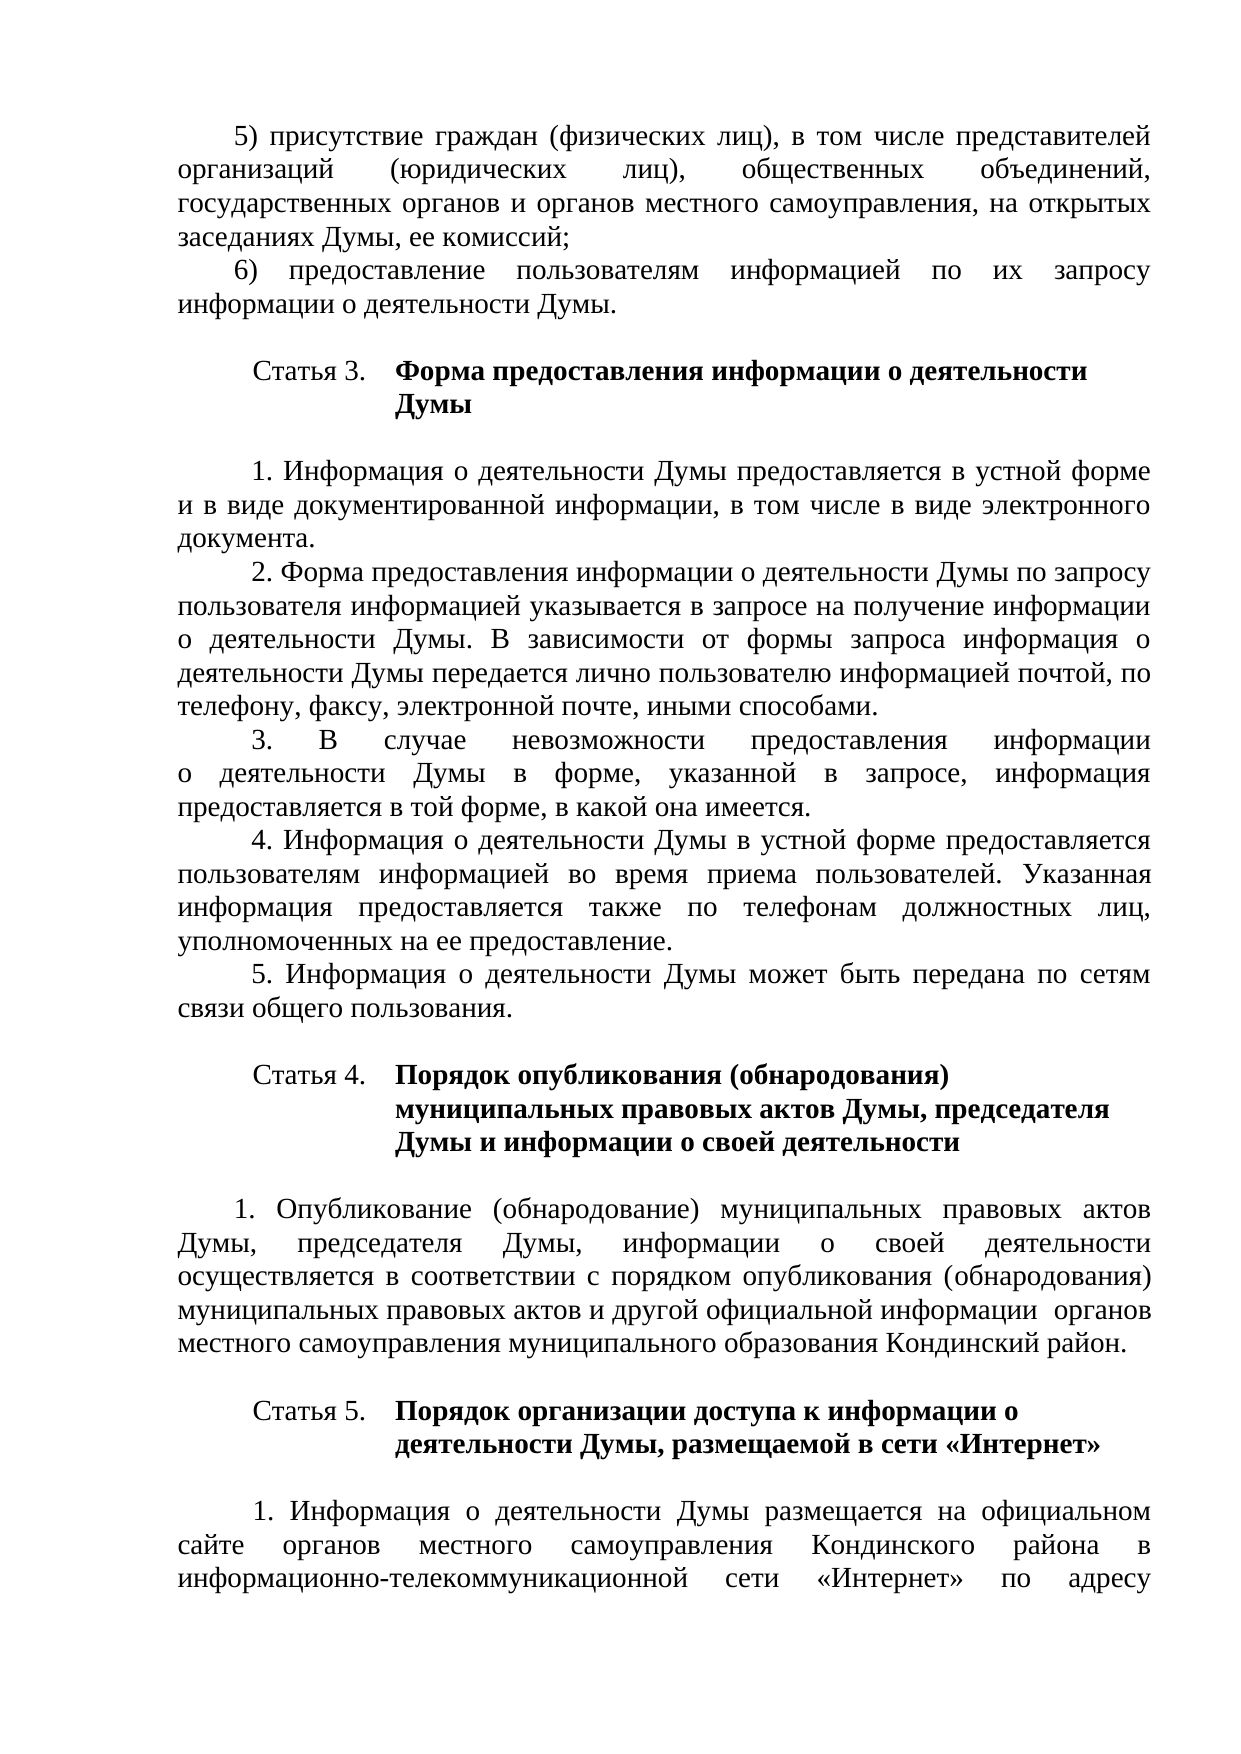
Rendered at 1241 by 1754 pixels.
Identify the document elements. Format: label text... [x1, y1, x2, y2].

text 1. Опубликование (обнародование) муниципальных правовых актов Думы, председателя Думы, информации о своей деятельности осуществляется в соответствии с порядком опубликования (обнародования) муниципальных правовых актов и другой официальной информации органов местного самоуправления муниципального образования Кондинский район. [177, 1191, 1152, 1359]
text 5) присутствие граждан (физических лиц), в том числе представителей организаций (юридических лиц), общественных объединений, государственных органов и органов местного самоуправления, на открытых заседаниях Думы, ее комиссий; [177, 118, 1152, 252]
text 6) предоставление пользователям информацией по их запросу информации о деятельности Думы. [177, 252, 1152, 319]
table_header Статья 4. [166, 1057, 383, 1158]
text 1. Информация о деятельности Думы предоставляется в устной форме и в виде документированной информации, в том числе в виде электронного документа. [177, 453, 1152, 554]
text 5. Информация о деятельности Думы может быть передана по сетям связи общего пользования. [177, 957, 1152, 1024]
table_header Статья 3. [166, 353, 383, 420]
table_header Форма предоставления информации о деятельности Думы [384, 353, 1163, 420]
table_header Порядок организации доступа к информации о деятельности Думы, размещаемой в сети «Интернет» [384, 1393, 1163, 1460]
text 3. В случае невозможности предоставления информации о деятельности Думы в форме, указанной в запросе, информация предоставляется в той форме, в какой она имеется. [177, 722, 1152, 822]
text 4. Информация о деятельности Думы в устной форме предоставляется пользователям информацией во время приема пользователей. Указанная информация предоставляется также по телефонам должностных лиц, уполномоченных на ее предоставление. [177, 822, 1152, 957]
table_header Статья 5. [166, 1393, 383, 1460]
table_header Порядок опубликования (обнародования) муниципальных правовых актов Думы, председателя Думы и информации о своей деятельности [384, 1057, 1163, 1158]
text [177, 1493, 1152, 1594]
text 2. Форма предоставления информации о деятельности Думы по запросу пользователя информацией указывается в запросе на получение информации о деятельности Думы. В зависимости от формы запроса информация о деятельности Думы передается лично пользователю информацией почтой, по телефону, факсу, электронной почте, иными способами. [177, 554, 1152, 722]
